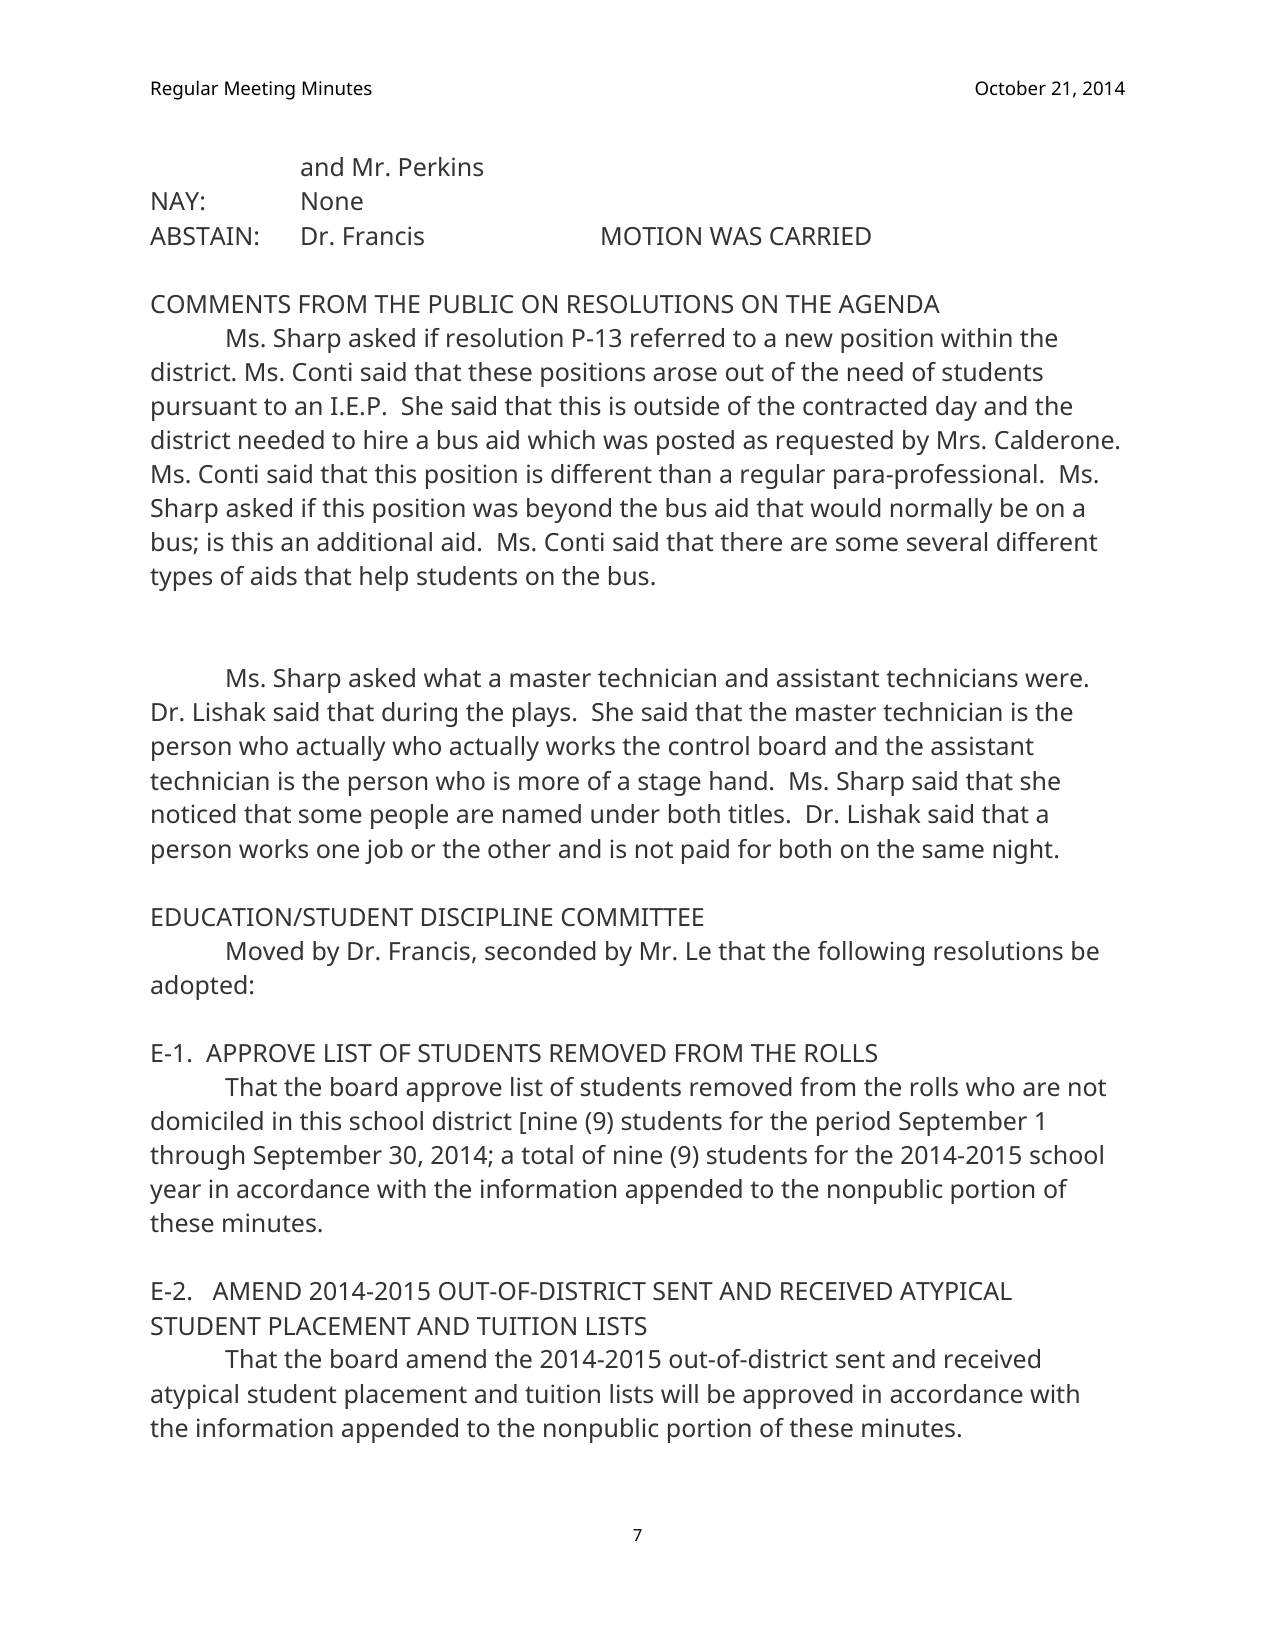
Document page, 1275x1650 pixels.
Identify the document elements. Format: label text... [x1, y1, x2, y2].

text E-2. AMEND 2014-2015 OUT-OF-DISTRICT SENT AND RECEIVED ATYPICAL STUDENT PLACEMENT AND TUITION LISTS [150, 1274, 1125, 1342]
text Ms. Sharp asked what a master technician and assistant technicians were. Dr. Lishak said that during the plays. She said that the master technician is the person who actually who actually works the control board and the assistant technician is the person who is more of a stage hand. Ms. Sharp said that she noticed that some people are named under both titles. Dr. Lishak said that a person works one job or the other and is not paid for both on the same night. [150, 661, 1125, 865]
text E-1. APPROVE LIST OF STUDENTS REMOVED FROM THE ROLLS [150, 1036, 1125, 1070]
text Moved by Dr. Francis, seconded by Mr. Le that the following resolutions be adopted: [150, 933, 1125, 1002]
text Ms. Sharp asked if resolution P-13 referred to a new position within the district. Ms. Conti said that these positions arose out of the need of students pursuant to an I.E.P. She said that this is outside of the contracted day and the district needed to hire a bus aid which was posted as requested by Mrs. Calderone. Ms. Conti said that this position is different than a regular para-professional. Ms. Sharp asked if this position was beyond the bus aid that would normally be on a bus; is this an additional aid. Ms. Conti said that there are some several different types of aids that help students on the bus. [150, 320, 1125, 593]
text COMMENTS FROM THE PUBLIC ON RESOLUTIONS ON THE AGENDA [150, 286, 1125, 320]
text NAY: None [150, 184, 1125, 218]
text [150, 150, 1125, 184]
text That the board amend the 2014-2015 out-of-district sent and received atypical student placement and tuition lists will be approved in accordance with the information appended to the nonpublic portion of these minutes. [150, 1342, 1125, 1444]
text EDUCATION/STUDENT DISCIPLINE COMMITTEE [150, 899, 1125, 933]
text ABSTAIN: Dr. Francis MOTION WAS CARRIED [150, 218, 1125, 252]
text That the board approve list of students removed from the rolls who are not domiciled in this school district [nine (9) students for the period September 1 through September 30, 2014; a total of nine (9) students for the 2014-2015 school year in accordance with the information appended to the nonpublic portion of these minutes. [150, 1070, 1125, 1240]
